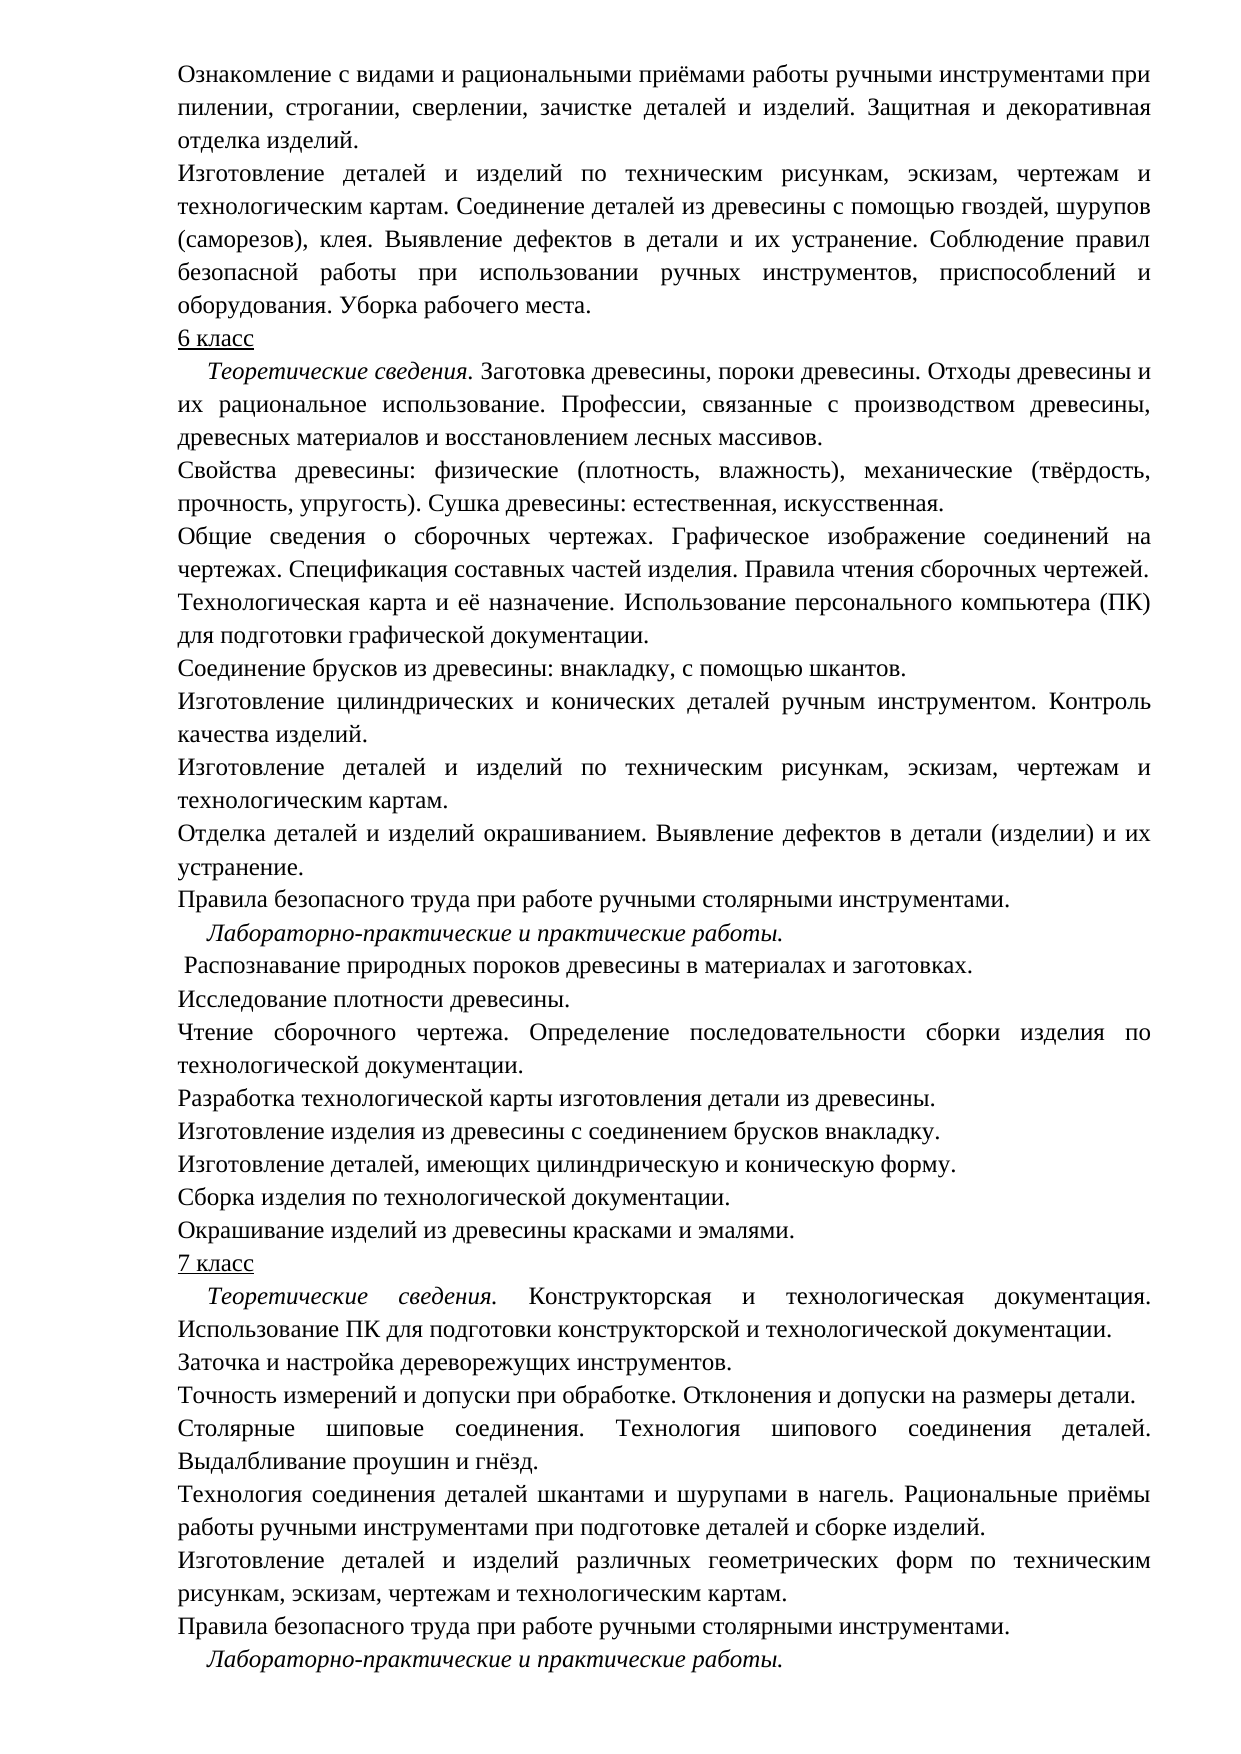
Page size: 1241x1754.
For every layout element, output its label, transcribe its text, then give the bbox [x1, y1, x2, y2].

list Чтение сборочного чертежа. Определение последовательности сборки изделия по технологической документации. [177, 1017, 1152, 1078]
list Лабораторно-практические и практические работы. [177, 918, 1152, 946]
list Изготовление деталей и изделий по техническим рисункам, эскизам, чертежам и технологическим картам. Соединение деталей из древесины с помощью гвоздей, шурупов (саморезов), клея. Выявление дефектов в детали и их устранение. Соблюдение правил безопасной работы при использовании ручных инструментов, приспособлений и оборудования. Уборка рабочего места. [177, 158, 1152, 319]
list 6 класс [177, 323, 1152, 352]
list Изготовление деталей, имеющих цилиндрическую и коническую форму. [177, 1149, 1152, 1177]
list Лабораторно-практические и практические работы. [177, 1644, 1152, 1673]
list Изготовление деталей и изделий по техническим рисункам, эскизам, чертежам и технологическим картам. [177, 752, 1152, 814]
list Свойства древесины: физические (плотность, влажность), механические (твёрдость, прочность, упругость). Сушка древесины: естественная, искусственная. [177, 455, 1152, 517]
list Точность измерений и допуски при обработке. Отклонения и допуски на размеры детали. [177, 1380, 1152, 1409]
list Отделка деталей и изделий окрашиванием. Выявление дефектов в детали (изделии) и их устранение. [177, 818, 1152, 880]
list Теоретические сведения. Заготовка древесины, пороки древесины. Отходы древесины и их рациональное использование. Профессии, связанные с производством древесины, древесных материалов и восстановлением лесных массивов. [177, 356, 1152, 451]
list Теоретические сведения. Конструкторская и технологическая документация. Использование ПК для подготовки конструкторской и технологической документации. [177, 1281, 1152, 1343]
list Изготовление деталей и изделий различных геометрических форм по техническим рисункам, эскизам, чертежам и технологическим картам. [177, 1545, 1152, 1607]
list Окрашивание изделий из древесины красками и эмалями. [177, 1215, 1152, 1243]
list Изготовление цилиндрических и конических деталей ручным инструментом. Контроль качества изделий. [177, 686, 1152, 748]
list Распознавание природных пороков древесины в материалах и заготовках. [177, 951, 1152, 979]
list Заточка и настройка дереворежущих инструментов. [177, 1347, 1152, 1376]
list Столярные шиповые соединения. Технология шипового соединения деталей. Выдалбливание проушин и гнёзд. [177, 1413, 1152, 1475]
list Исследование плотности древесины. [177, 984, 1152, 1012]
list Разработка технологической карты изготовления детали из древесины. [177, 1083, 1152, 1111]
list Правила безопасного труда при работе ручными столярными инструментами. [177, 884, 1152, 913]
list Технология соединения деталей шкантами и шурупами в нагель. Рациональные приёмы работы ручными инструментами при подготовке деталей и сборке изделий. [177, 1479, 1152, 1541]
list Общие сведения о сборочных чертежах. Графическое изображение соединений на чертежах. Спецификация составных частей изделия. Правила чтения сборочных чертежей. [177, 521, 1152, 583]
list Технологическая карта и её назначение. Использование персонального компьютера (ПК) для подготовки графической документации. [177, 587, 1152, 649]
list Сборка изделия по технологической документации. [177, 1182, 1152, 1211]
list 7 класс [177, 1248, 1152, 1277]
list Правила безопасного труда при работе ручными столярными инструментами. [177, 1611, 1152, 1640]
list Соединение брусков из древесины: внакладку, с помощью шкантов. [177, 653, 1152, 682]
list Ознакомление с видами и рациональными приёмами работы ручными инструментами при пилении, строгании, сверлении, зачистке деталей и изделий. Защитная и декоративная отделка изделий. [177, 59, 1152, 154]
list Изготовление изделия из древесины с соединением брусков внакладку. [177, 1116, 1152, 1144]
